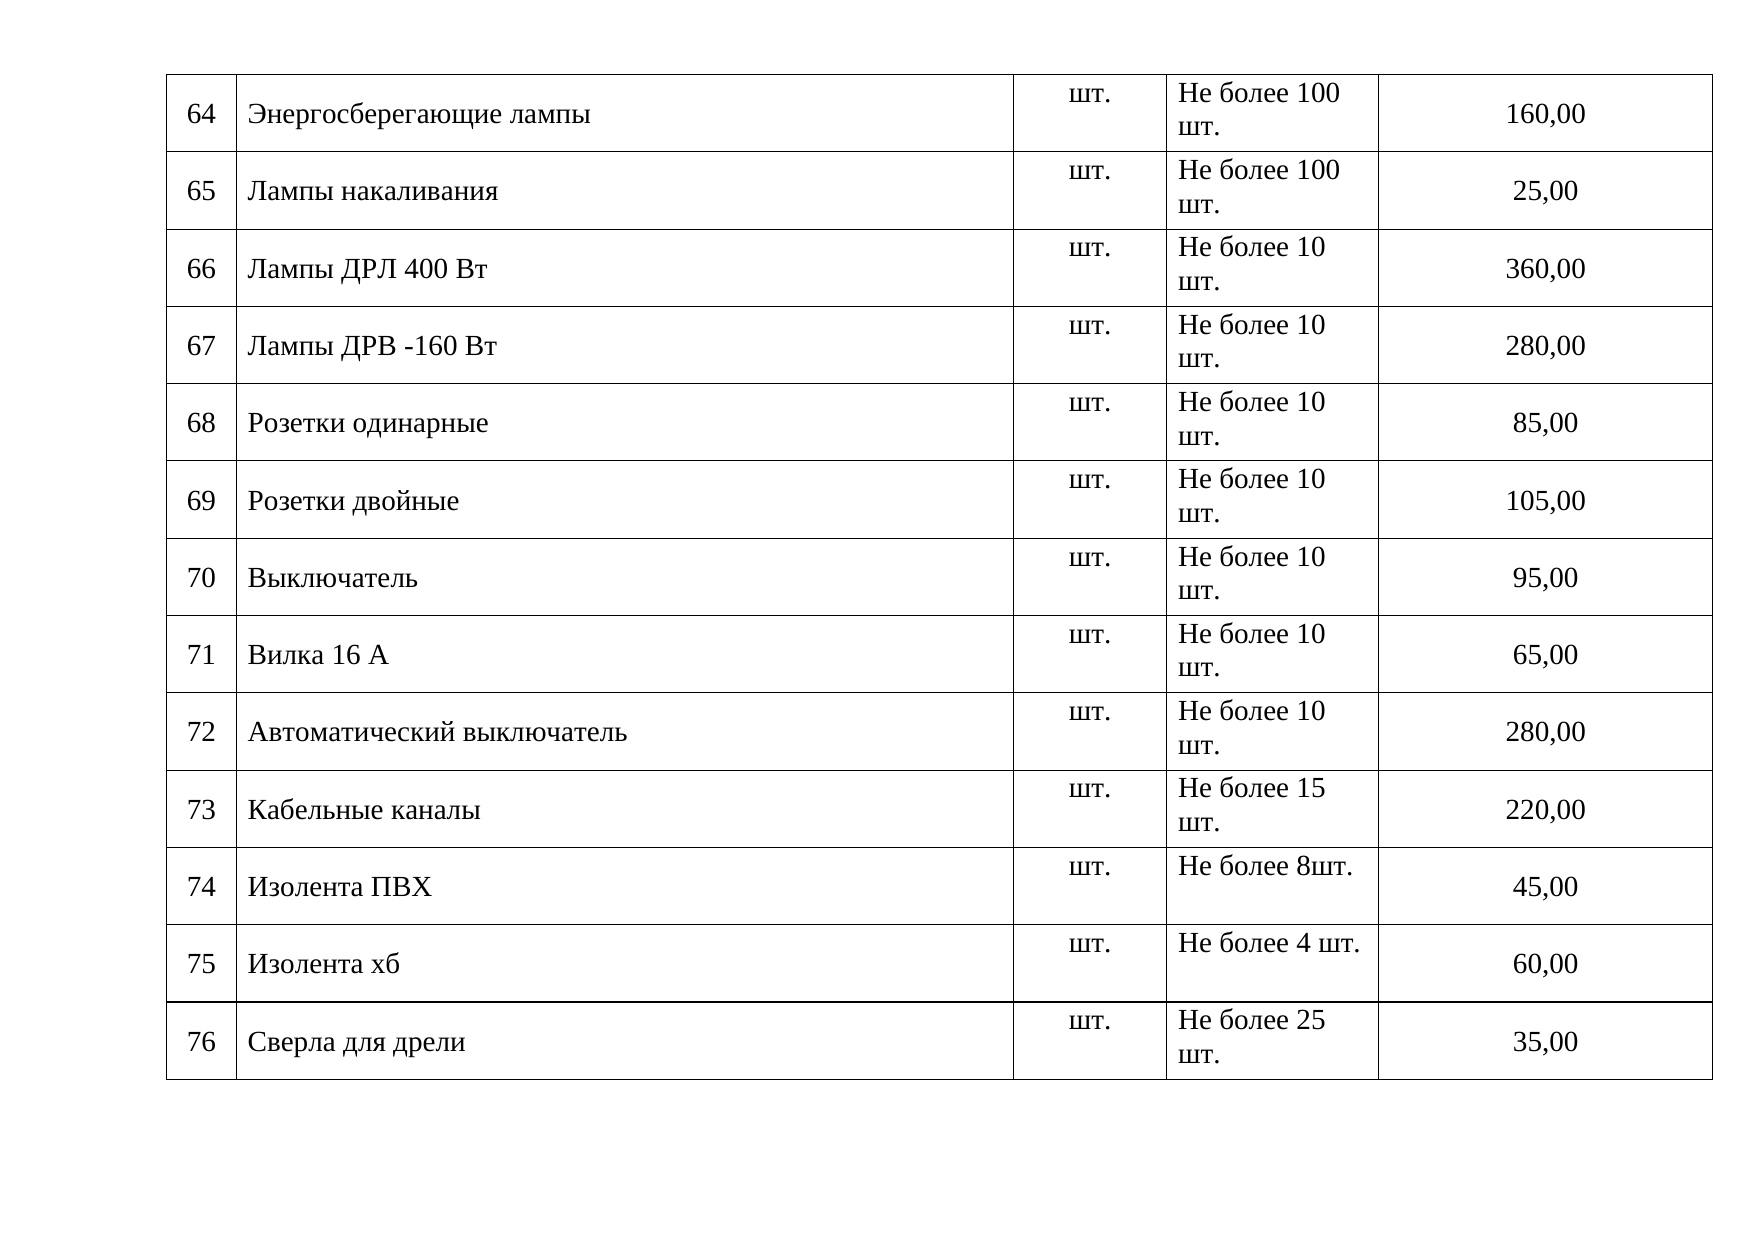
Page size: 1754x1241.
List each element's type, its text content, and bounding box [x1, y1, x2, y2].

table_cell 74 [167, 848, 236, 924]
table_cell 70 [167, 539, 236, 615]
table_cell Не более 15 шт. [1167, 771, 1378, 847]
table_cell шт. [1014, 925, 1166, 1001]
table_cell 280,00 [1379, 693, 1712, 769]
table_cell Не более 10 шт. [1167, 693, 1378, 769]
table_cell Вилка 16 А [237, 616, 1013, 692]
table_cell 60,00 [1379, 925, 1712, 1001]
table_cell Лампы ДРВ -160 Вт [237, 307, 1013, 383]
table_cell Лампы накаливания [237, 152, 1013, 228]
table_cell 75 [167, 925, 236, 1001]
table_cell 95,00 [1379, 539, 1712, 615]
table_cell 67 [167, 307, 236, 383]
table_cell Выключатель [237, 539, 1013, 615]
table_cell 64 [167, 75, 236, 151]
table_cell 72 [167, 693, 236, 769]
table_cell шт. [1014, 693, 1166, 769]
table_cell Кабельные каналы [237, 771, 1013, 847]
table_cell 71 [167, 616, 236, 692]
table_cell шт. [1014, 848, 1166, 924]
table_cell шт. [1014, 152, 1166, 228]
table_cell 85,00 [1379, 384, 1712, 460]
table_cell Не более 10 шт. [1167, 461, 1378, 538]
table_cell шт. [1014, 539, 1166, 615]
table_cell шт. [1014, 1003, 1166, 1079]
table_cell 105,00 [1379, 461, 1712, 538]
table_cell шт. [1014, 461, 1166, 538]
table_cell 160,00 [1379, 75, 1712, 151]
table_cell Розетки двойные [237, 461, 1013, 538]
table_cell Не более 10 шт. [1167, 230, 1378, 306]
table_cell шт. [1014, 616, 1166, 692]
table_cell 66 [167, 230, 236, 306]
table_cell Не более 25 шт. [1167, 1003, 1378, 1079]
table_cell 360,00 [1379, 230, 1712, 306]
table_cell шт. [1014, 75, 1166, 151]
table_cell 45,00 [1379, 848, 1712, 924]
table_cell Не более 100 шт. [1167, 75, 1378, 151]
table_cell 73 [167, 771, 236, 847]
table_cell 35,00 [1379, 1003, 1712, 1079]
table_cell Сверла для дрели [237, 1003, 1013, 1079]
table_cell шт. [1014, 230, 1166, 306]
table_cell Автоматический выключатель [237, 693, 1013, 769]
table_cell 68 [167, 384, 236, 460]
table_cell 76 [167, 1003, 236, 1079]
table_cell Лампы ДРЛ 400 Вт [237, 230, 1013, 306]
table_cell 280,00 [1379, 307, 1712, 383]
table_cell Не более 10 шт. [1167, 539, 1378, 615]
table_cell Не более 10 шт. [1167, 616, 1378, 692]
table_cell Не более 10 шт. [1167, 384, 1378, 460]
table_cell 220,00 [1379, 771, 1712, 847]
table_cell Не более 10 шт. [1167, 307, 1378, 383]
table_cell шт. [1014, 384, 1166, 460]
table_cell Изолента ПВХ [237, 848, 1013, 924]
table_cell Не более 100 шт. [1167, 152, 1378, 228]
table_cell Энергосберегающие лампы [237, 75, 1013, 151]
table_cell Розетки одинарные [237, 384, 1013, 460]
table_cell 65,00 [1379, 616, 1712, 692]
table_cell Не более 8шт. [1167, 848, 1378, 924]
table_cell Не более 4 шт. [1167, 925, 1378, 1001]
table_cell 65 [167, 152, 236, 228]
table_cell 69 [167, 461, 236, 538]
table_cell шт. [1014, 307, 1166, 383]
table_cell 25,00 [1379, 152, 1712, 228]
table_cell Изолента хб [237, 925, 1013, 1001]
table_cell шт. [1014, 771, 1166, 847]
